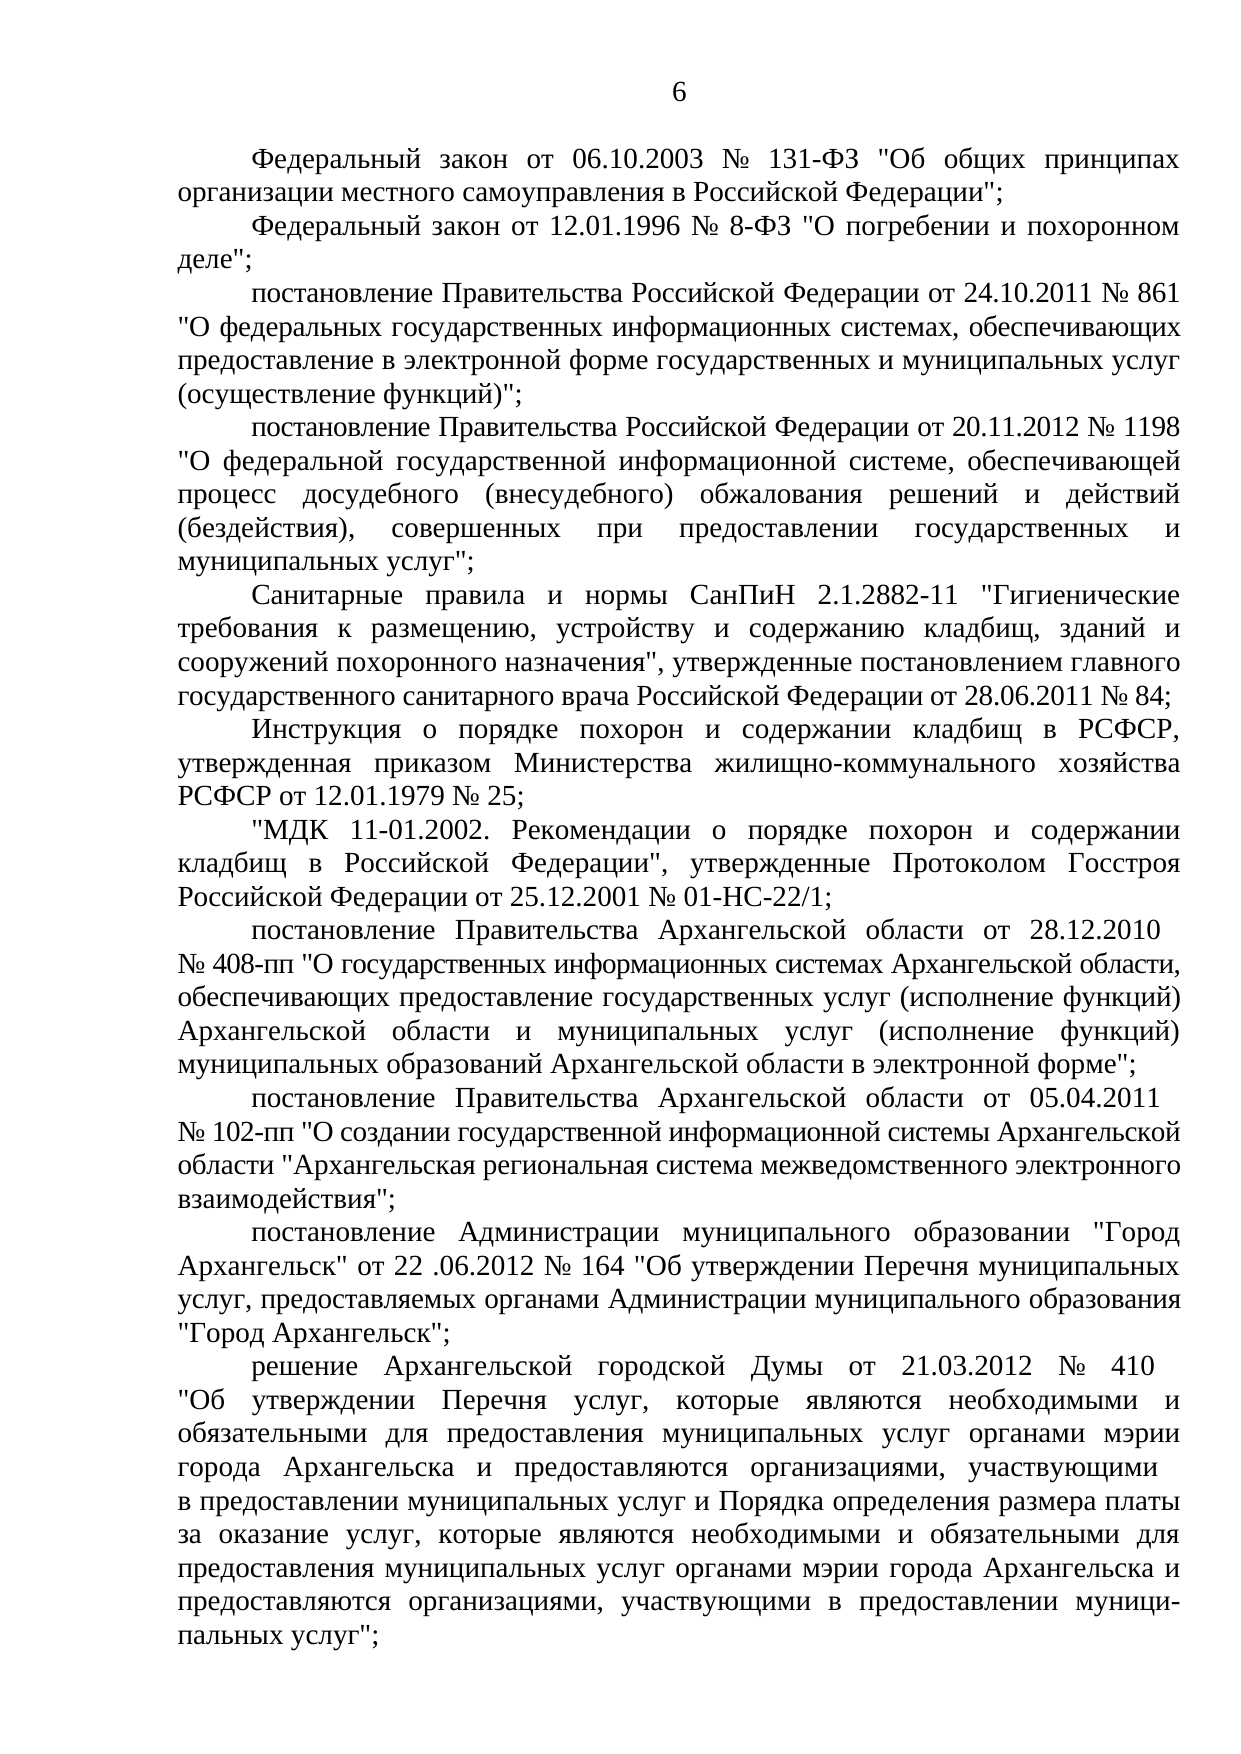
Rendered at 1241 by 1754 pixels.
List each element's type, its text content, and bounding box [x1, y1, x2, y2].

text "МДК 11-01.2002. Рекомендации о порядке похорон и содержании кладбищ в Российской Федерации", утвержденные Протоколом Госстроя Российской Федерации от 25.12.2001 № 01-НС-22/1; [177, 812, 1181, 912]
text постановление Правительства Архангельской области от 05.04.2011 № 102-пп "О создании государственной информационной системы Архангельской области "Архангельская региональная система межведомственного электронного взаимодействия"; [177, 1080, 1181, 1214]
text решение Архангельской городской Думы от 21.03.2012 № 410 "Об утверждении Перечня услуг, которые являются необходимыми и обязательными для предоставления муниципальных услуг органами мэрии города Архангельска и предоставляются организациями, участвующими в предоставлении муниципальных услуг и Порядка определения размера платы за оказание услуг, которые являются необходимыми и обязательными для предоставления муниципальных услуг органами мэрии города Архангельска и предоставляются организациями, участвующими в предоставлении муници-пальных услуг"; [177, 1348, 1181, 1650]
text Федеральный закон от 12.01.1996 № 8-ФЗ "О погребении и похоронном деле"; [177, 208, 1181, 275]
text постановление Администрации муниципального образовании "Город Архангельск" от 22 .06.2012 № 164 "Об утверждении Перечня муниципальных услуг, предоставляемых органами Администрации муниципального образования "Город Архангельск"; [177, 1214, 1181, 1348]
text постановление Правительства Российской Федерации от 24.10.2011 № 861 "О федеральных государственных информационных системах, обеспечивающих предоставление в электронной форме государственных и муниципальных услуг (осуществление функций)"; [177, 275, 1181, 409]
text Инструкция о порядке похорон и содержании кладбищ в РСФСР, утвержденная приказом Министерства жилищно-коммунального хозяйства РСФСР от 12.01.1979 № 25; [177, 711, 1181, 812]
text Федеральный закон от 06.10.2003 № 131-ФЗ "Об общих принципах организации местного самоуправления в Российской Федерации"; [177, 141, 1181, 208]
text Санитарные правила и нормы СанПиН 2.1.2882-11 "Гигиенические требования к размещению, устройству и содержанию кладбищ, зданий и сооружений похоронного назначения", утвержденные постановлением главного государственного санитарного врача Российской Федерации от 28.06.2011 № 84; [177, 577, 1181, 711]
text постановление Правительства Архангельской области от 28.12.2010 № 408-пп "О государственных информационных системах Архангельской области, обеспечивающих предоставление государственных услуг (исполнение функций) Архангельской области и муниципальных услуг (исполнение функций) муниципальных образований Архангельской области в электронной форме"; [177, 912, 1181, 1080]
text постановление Правительства Российской Федерации от 20.11.2012 № 1198 "О федеральной государственной информационной системе, обеспечивающей процесс досудебного (внесудебного) обжалования решений и действий (бездействия), совершенных при предоставлении государственных и муниципальных услуг"; [177, 409, 1181, 577]
